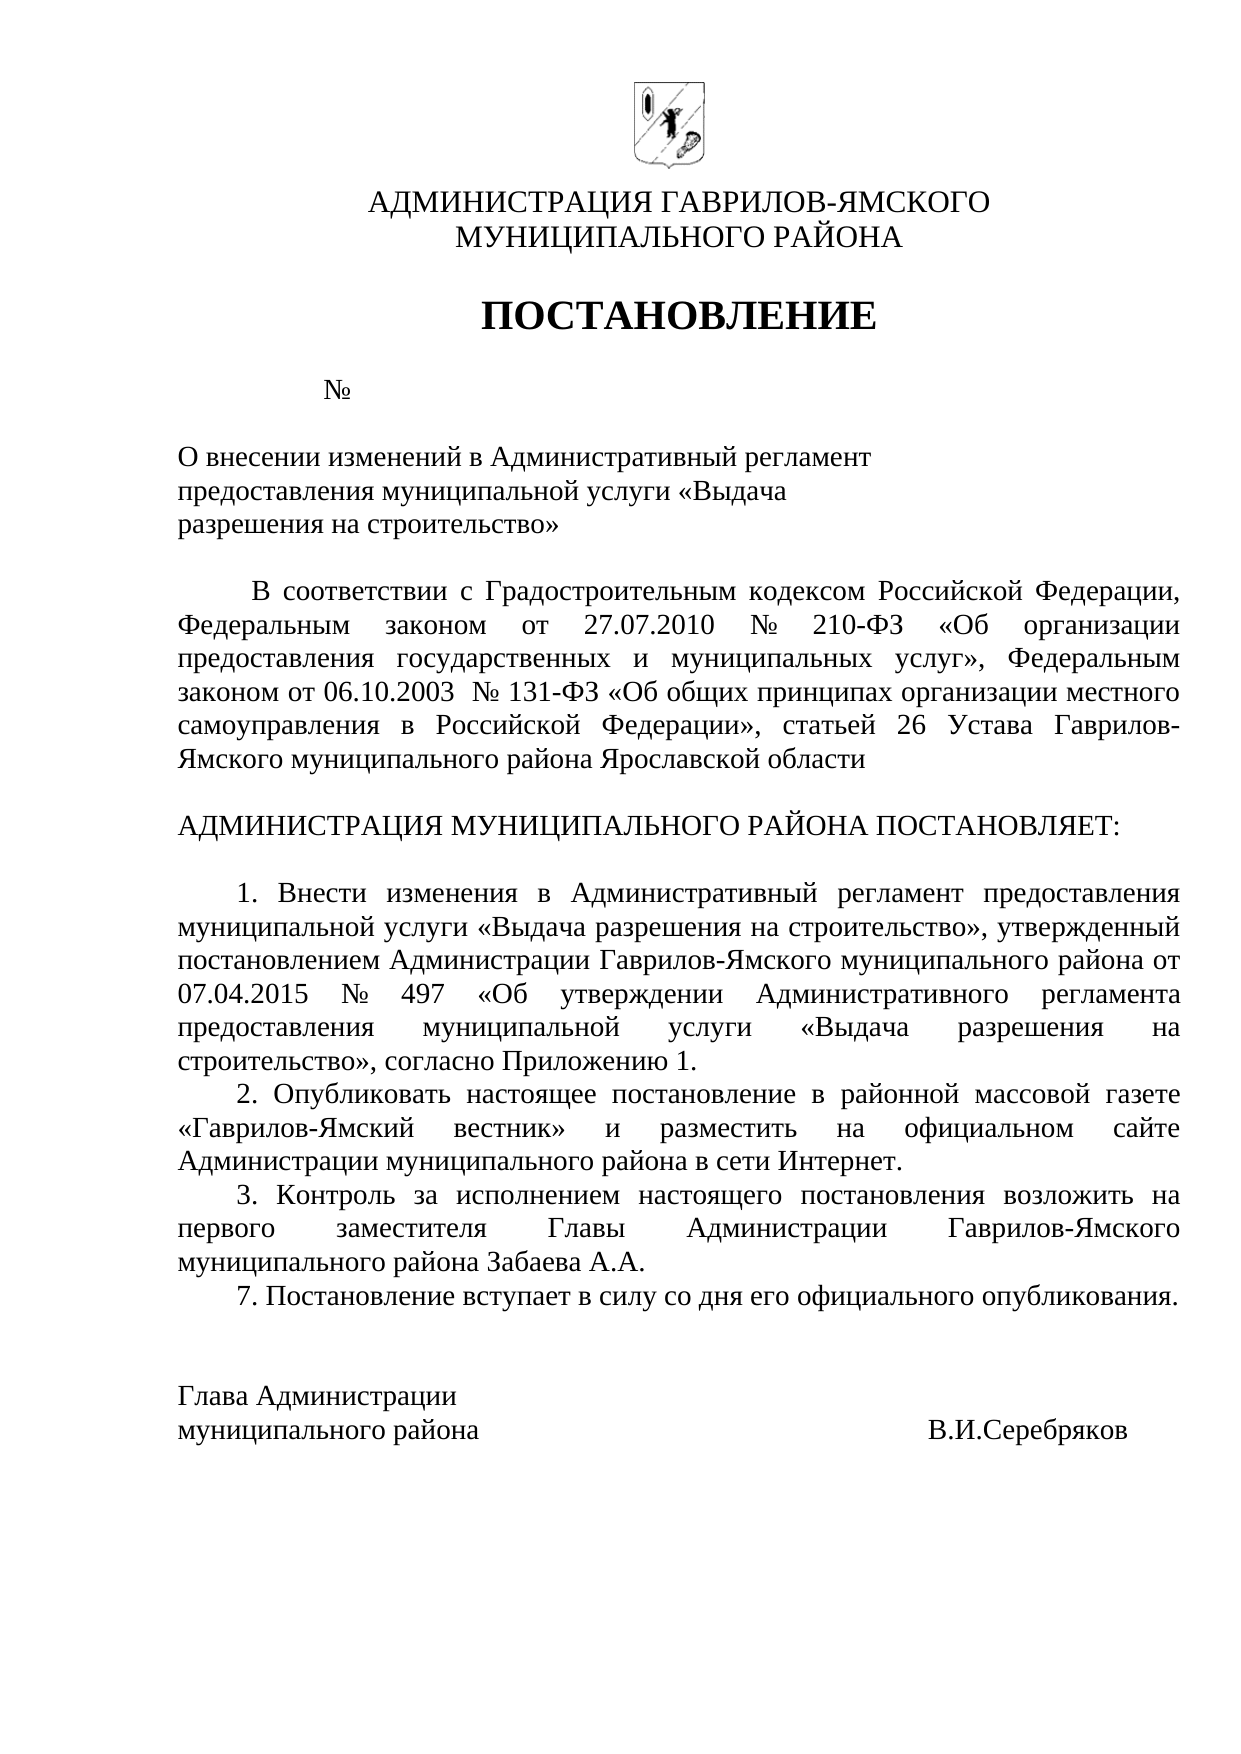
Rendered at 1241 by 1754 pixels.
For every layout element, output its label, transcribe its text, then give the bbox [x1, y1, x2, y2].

text АДМИНИСТРАЦИЯ ГАВРИЛОВ-ЯМСКОГО [177, 183, 1181, 219]
text разрешения на строительство» [177, 506, 1181, 540]
text № [177, 372, 1181, 406]
text АДМИНИСТРАЦИЯ МУНИЦИПАЛЬНОГО РАЙОНА ПОСТАНОВЛЯЕТ: [177, 808, 1181, 842]
text В соответствии с Градостроительным кодексом Российской Федерации, Федеральным законом от 27.07.2010 № 210-ФЗ «Об организации предоставления государственных и муниципальных услуг», Федеральным законом от 06.10.2003 № 131-ФЗ «Об общих принципах организации местного самоуправления в Российской Федерации», статьей 26 Устава Гаврилов-Ямского муниципального района Ярославской области [177, 573, 1181, 774]
text 1. Внести изменения в Административный регламент предоставления муниципальной услуги «Выдача разрешения на строительство», утвержденный постановлением Администрации Гаврилов-Ямского муниципального района от 07.04.2015 № 497 «Об утверждении Административного регламента предоставления муниципальной услуги «Выдача разрешения на строительство», согласно Приложению 1. [177, 875, 1181, 1076]
text МУНИЦИПАЛЬНОГО РАЙОНА [177, 219, 1181, 255]
text ПОСТАНОВЛЕНИЕ [177, 291, 1181, 338]
picture [634, 82, 705, 169]
text 3. Контроль за исполнением настоящего постановления возложить на первого заместителя Главы Администрации Гаврилов-Ямского муниципального района Забаева А.А. [177, 1177, 1181, 1278]
text О внесении изменений в Административный регламент [177, 439, 1181, 473]
text 7. Постановление вступает в силу со дня его официального опубликования. [177, 1278, 1181, 1311]
text муниципального района В.И.Серебряков [177, 1412, 1181, 1445]
text 2. Опубликовать настоящее постановление в районной массовой газете «Гаврилов-Ямский вестник» и разместить на официальном сайте Администрации муниципального района в сети Интернет. [177, 1076, 1181, 1177]
text Глава Администрации [177, 1378, 1181, 1412]
text предоставления муниципальной услуги «Выдача [177, 473, 1181, 506]
